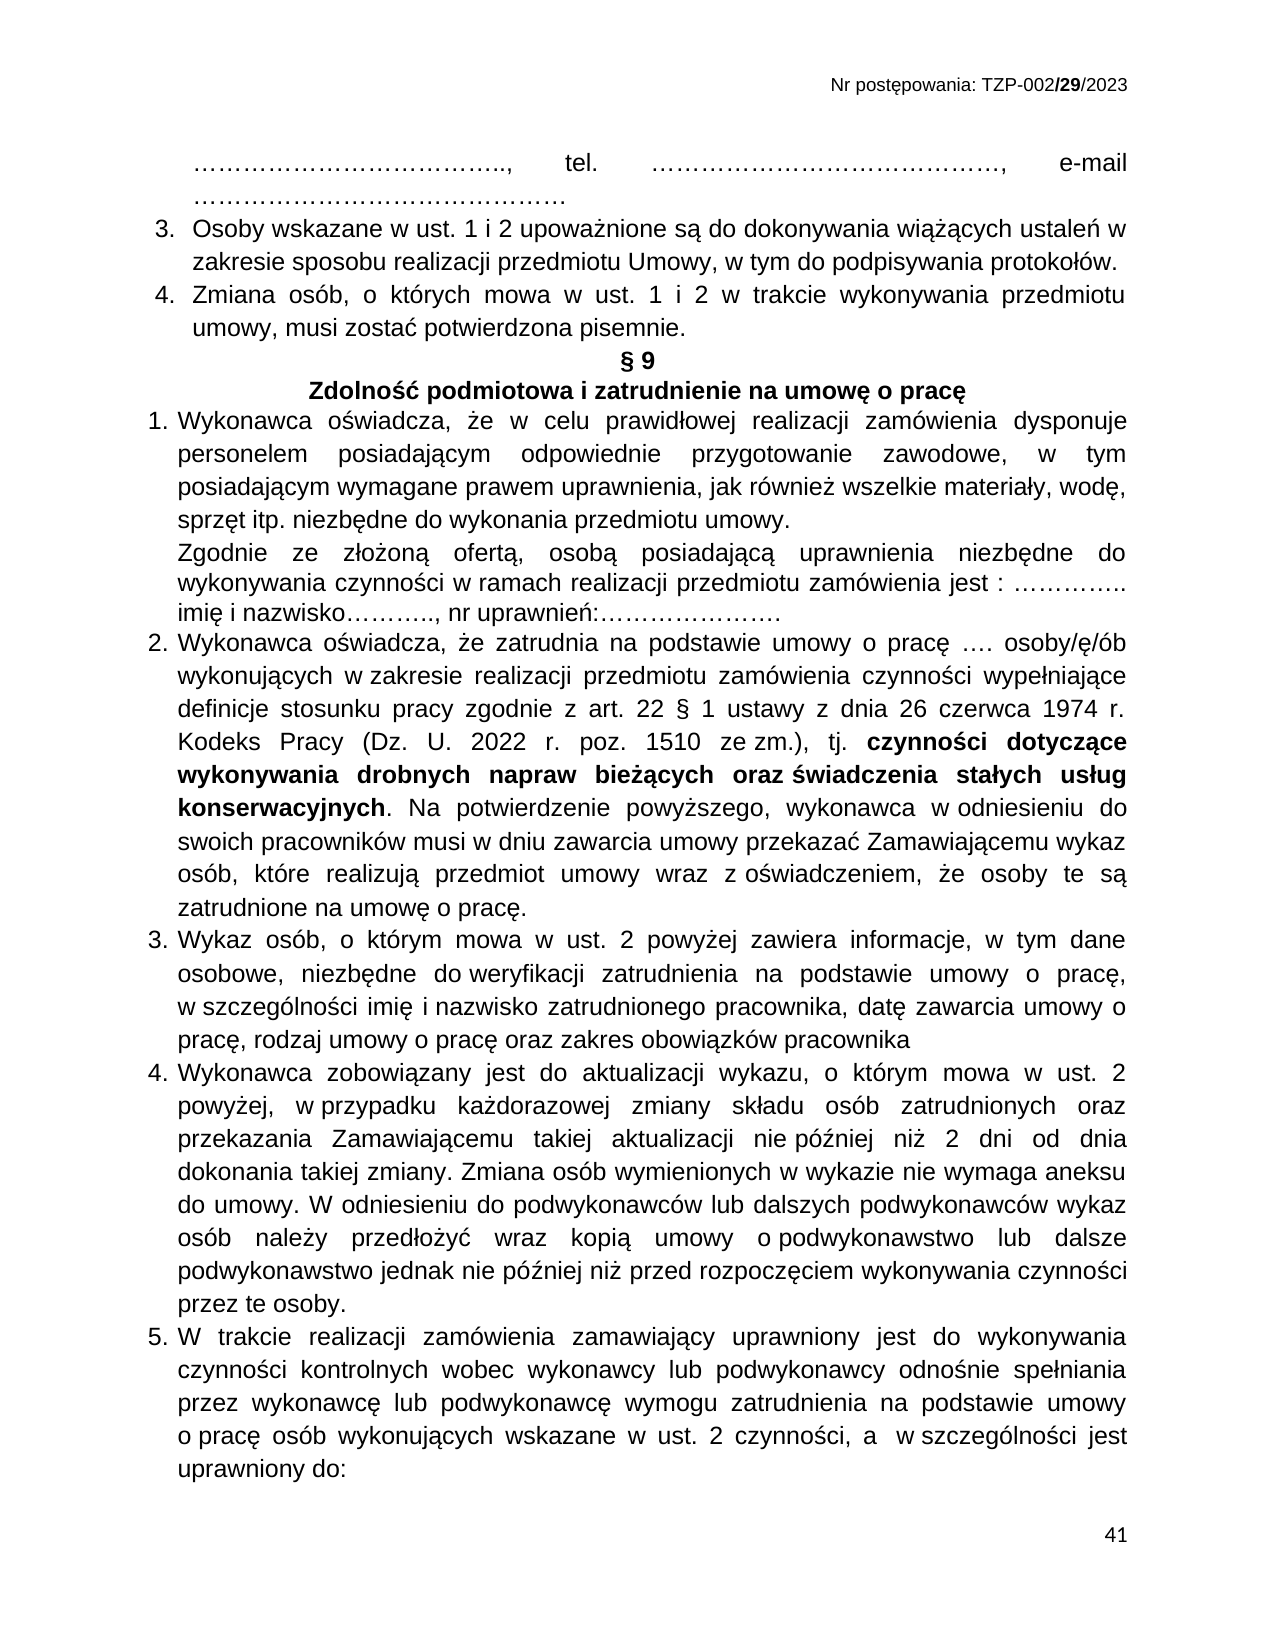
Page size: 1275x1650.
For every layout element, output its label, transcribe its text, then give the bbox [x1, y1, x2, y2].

list Wykonawca oświadcza, że zatrudnia na podstawie umowy o pracę …. osoby/ę/ób wykonujących w zakresie realizacji przedmiotu zamówienia czynności wypełniające definicje stosunku pracy zgodnie z art. 22 § 1 ustawy z dnia 26 czerwca 1974 r. Kodeks Pracy (Dz. U. 2022 r. poz. 1510 ze zm.), tj. czynności dotyczące wykonywania drobnych napraw bieżących oraz świadczenia stałych usług konserwacyjnych. Na potwierdzenie powyższego, wykonawca w odniesieniu do swoich pracowników musi w dniu zawarcia umowy przekazać Zamawiającemu wykaz osób, które realizują przedmiot umowy wraz z oświadczeniem, że osoby te są zatrudnione na umowę o pracę. [148, 628, 1127, 921]
text Zgodnie ze złożoną ofertą, osobą posiadającą uprawnienia niezbędne do wykonywania czynności w ramach realizacji przedmiotu zamówienia jest : ………….. imię i nazwisko……….., nr uprawnień:…………………. [177, 538, 1127, 627]
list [154, 148, 1127, 209]
text Zdolność podmiotowa i zatrudnienie na umowę o pracę [148, 376, 1127, 404]
list Zmiana osób, o których mowa w ust. 1 i 2 w trakcie wykonywania przedmiotu umowy, musi zostać potwierdzona pisemnie. [154, 280, 1127, 341]
list W trakcie realizacji zamówienia zamawiający uprawniony jest do wykonywania czynności kontrolnych wobec wykonawcy lub podwykonawcy odnośnie spełniania przez wykonawcę lub podwykonawcę wymogu zatrudnienia na podstawie umowy o pracę osób wykonujących wskazane w ust. 2 czynności, a w szczególności jest uprawniony do: [148, 1322, 1127, 1483]
list Osoby wskazane w ust. 1 i 2 upoważnione są do dokonywania wiążących ustaleń w zakresie sposobu realizacji przedmiotu Umowy, w tym do podpisywania protokołów. [154, 214, 1127, 275]
list Wykonawca zobowiązany jest do aktualizacji wykazu, o którym mowa w ust. 2 powyżej, w przypadku każdorazowej zmiany składu osób zatrudnionych oraz przekazania Zamawiającemu takiej aktualizacji nie później niż 2 dni od dnia dokonania takiej zmiany. Zmiana osób wymienionych w wykazie nie wymaga aneksu do umowy. W odniesieniu do podwykonawców lub dalszych podwykonawców wykaz osób należy przedłożyć wraz kopią umowy o podwykonawstwo lub dalsze podwykonawstwo jednak nie później niż przed rozpoczęciem wykonywania czynności przez te osoby. [148, 1058, 1127, 1317]
list Wykonawca oświadcza, że w celu prawidłowej realizacji zamówienia dysponuje personelem posiadającym odpowiednie przygotowanie zawodowe, w tym posiadającym wymagane prawem uprawnienia, jak również wszelkie materiały, wodę, sprzęt itp. niezbędne do wykonania przedmiotu umowy. [148, 406, 1127, 534]
text § 9 [148, 346, 1127, 374]
list Wykaz osób, o którym mowa w ust. 2 powyżej zawiera informacje, w tym dane osobowe, niezbędne do weryfikacji zatrudnienia na podstawie umowy o pracę, w szczególności imię i nazwisko zatrudnionego pracownika, datę zawarcia umowy o pracę, rodzaj umowy o pracę oraz zakres obowiązków pracownika [148, 926, 1127, 1053]
